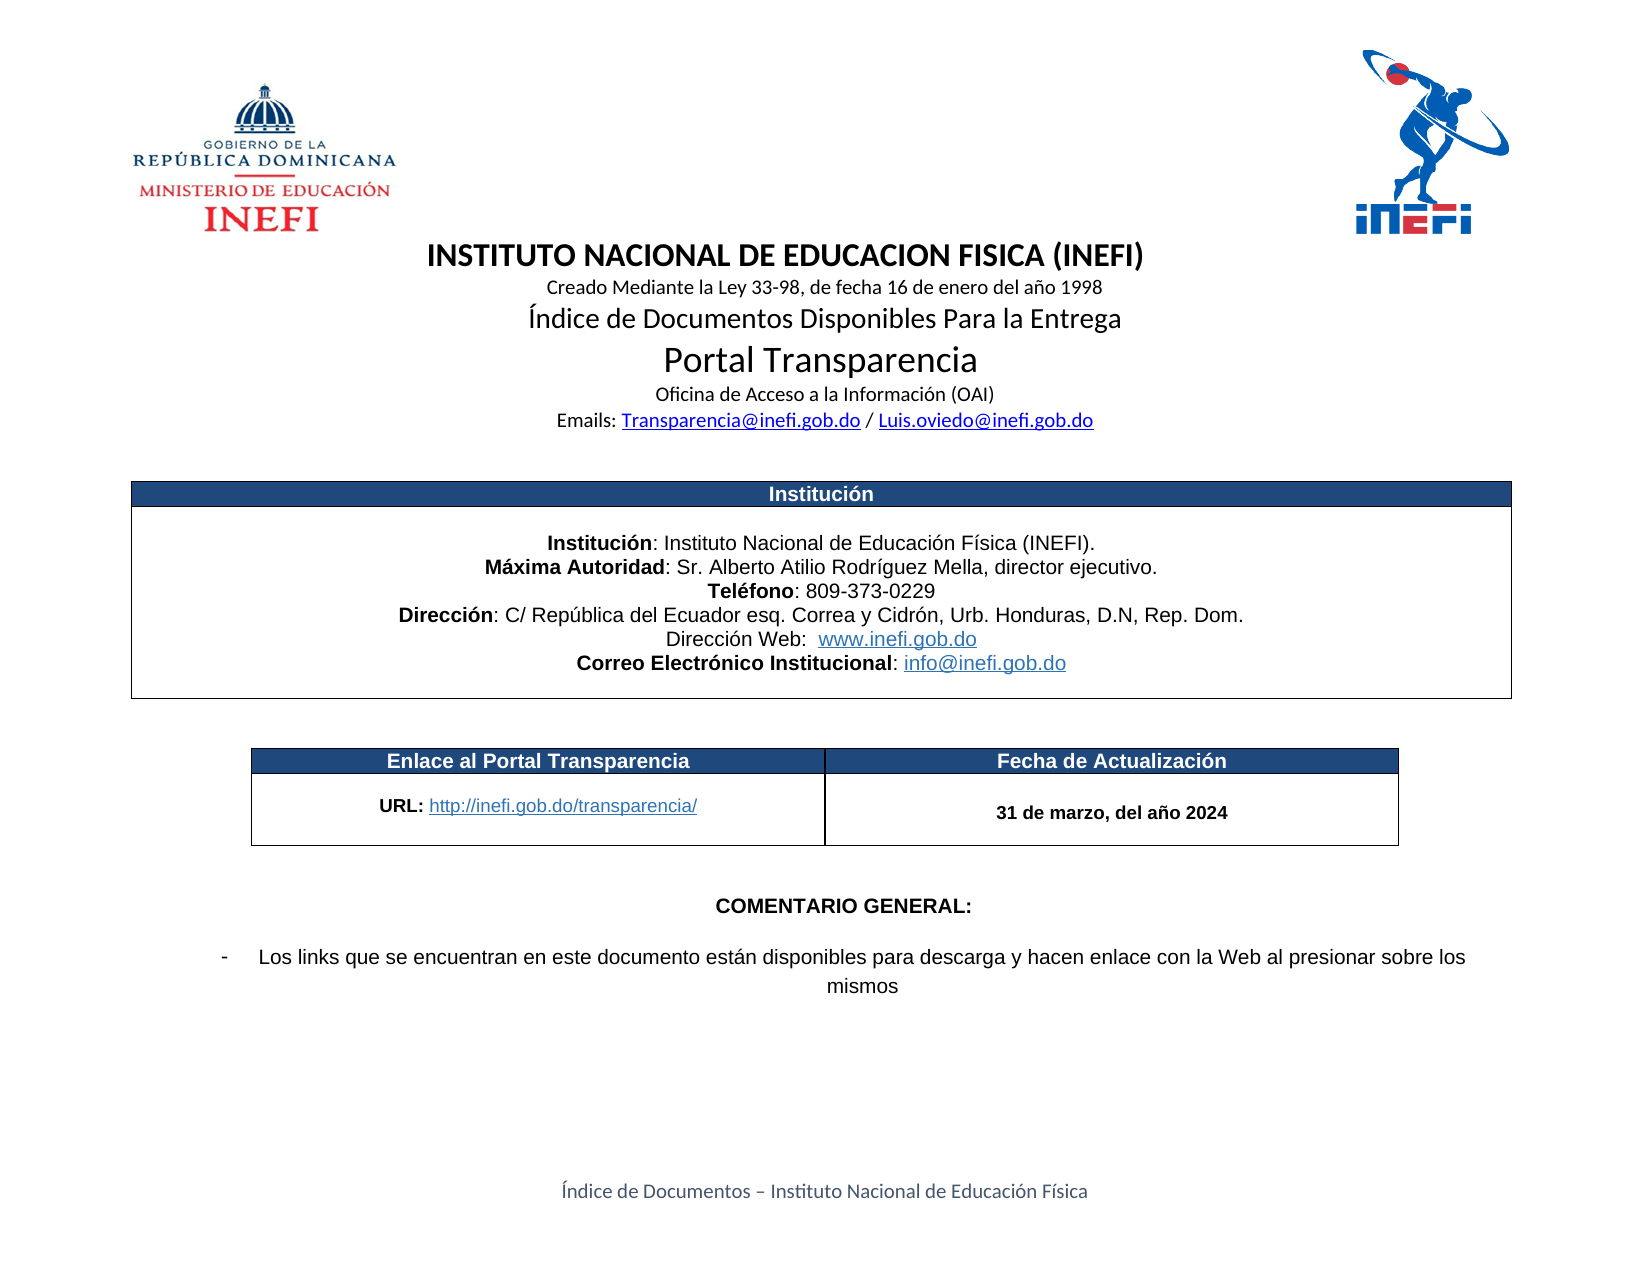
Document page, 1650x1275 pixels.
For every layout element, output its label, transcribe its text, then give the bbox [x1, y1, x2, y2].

text Índice de Documentos Disponibles Para la Entrega Portal Transparencia Oficina de Acceso a la Información (OAI) [150, 300, 1500, 407]
table_header Institución [132, 482, 1511, 506]
table_cell Institución: Instituto Nacional de Educación Física (INEFI). Máxima Autoridad: Sr. Alberto Atilio Rodríguez Mella, director ejecutivo. Teléfono: 809-373-0229 Dirección: C/ República del Ecuador esq. Correa y Cidrón, Urb. Honduras, D.N, Rep. Dom. Dirección Web: www.inefi.gob.do Correo Electrónico Institucional: info@inefi.gob.do [132, 507, 1511, 698]
text Creado Mediante la Ley 33-98, de fecha 16 de enero del año 1998 [150, 274, 1500, 300]
picture [120, 78, 408, 257]
table_cell URL: http://inefi.gob.do/transparencia/ [252, 774, 824, 845]
text COMENTARIO GENERAL: [187, 894, 1500, 918]
text INSTITUTO NACIONAL DE EDUCACION FISICA (INEFI) [150, 35, 1500, 274]
picture [1356, 50, 1509, 234]
list Los links que se encuentran en este documento están disponibles para descarga y hacen enlace con la Web al presionar sobre los mismos [187, 942, 1500, 998]
text Emails: Transparencia@inefi.gob.do / Luis.oviedo@inefi.gob.do [150, 407, 1500, 432]
table_header Fecha de Actualización [826, 749, 1398, 773]
table_cell 31 de marzo, del año 2024 [826, 774, 1398, 845]
table_header Enlace al Portal Transparencia [252, 749, 824, 773]
